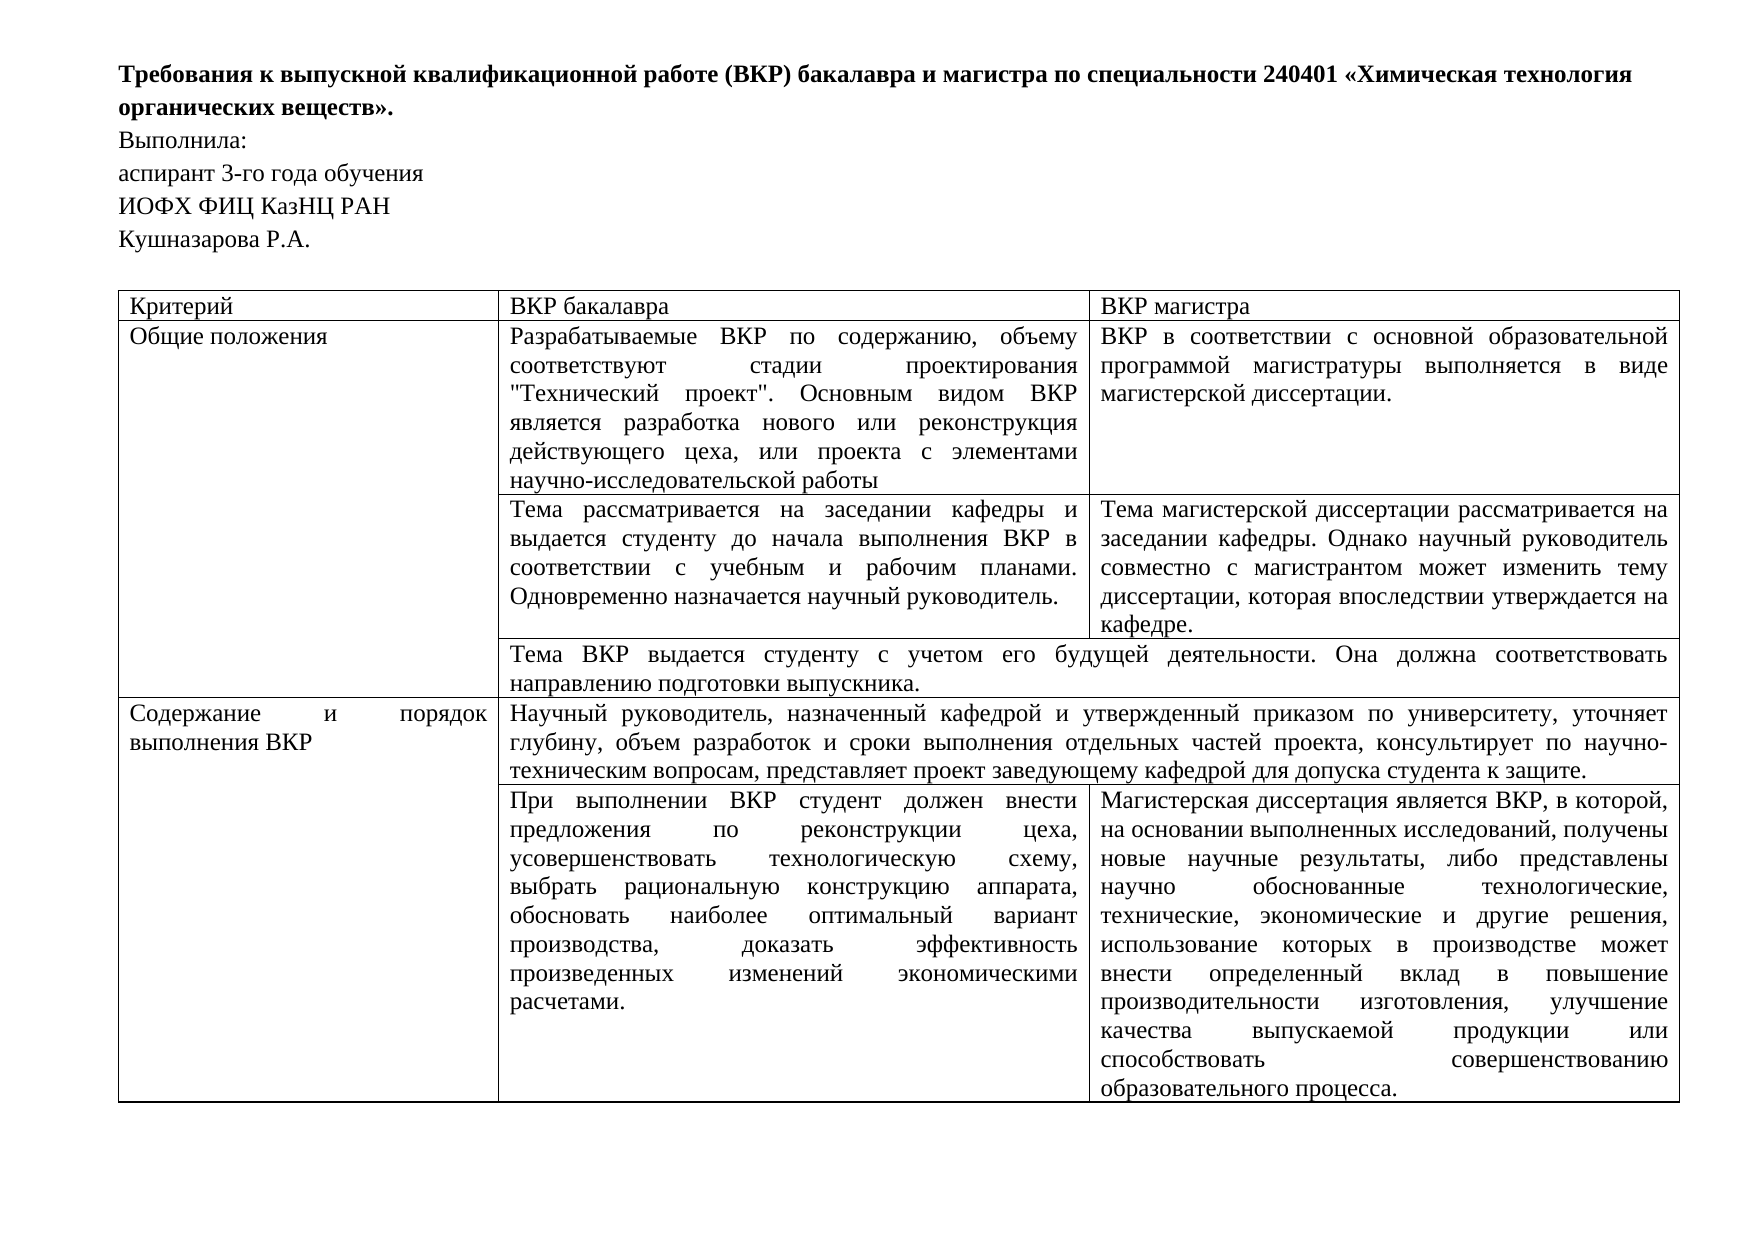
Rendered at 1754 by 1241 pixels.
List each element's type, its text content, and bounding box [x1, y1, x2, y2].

text Выполнила: [118, 125, 1665, 154]
table_cell При выполнении ВКР студент должен внести предложения по реконструкции цеха, усовершенствовать технологическую схему, выбрать рациональную конструкцию аппарата, обосновать наиболее оптимальный вариант производства, доказать эффективность произведенных изменений экономическими расчетами. [499, 785, 1089, 1101]
table_cell Тема магистерской диссертации рассматривается на заседании кафедры. Однако научный руководитель совместно с магистрантом может изменить тему диссертации, которая впоследствии утверждается на кафедре. [1090, 495, 1679, 638]
table_cell Тема ВКР выдается студенту с учетом его будущей деятельности. Она должна соответствовать направлению подготовки выпускника. [499, 639, 1679, 697]
table_header ВКР магистра [1090, 291, 1679, 320]
table_cell Содержание и порядок выполнения ВКР [119, 698, 498, 1101]
table_cell ВКР в соответствии с основной образовательной программой магистратуры выполняется в виде магистерской диссертации. [1090, 321, 1679, 493]
text аспирант 3-го года обучения [118, 158, 1665, 187]
table_header ВКР бакалавра [499, 291, 1089, 320]
text Кушназарова Р.А. [118, 224, 1665, 253]
table_cell Тема рассматривается на заседании кафедры и выдается студенту до начала выполнения ВКР в соответствии с учебным и рабочим планами. Одновременно назначается научный руководитель. [499, 495, 1089, 638]
table_cell Общие положения [119, 321, 498, 697]
table_cell Научный руководитель, назначенный кафедрой и утвержденный приказом по университету, уточняет глубину, объем разработок и сроки выполнения отдельных частей проекта, консультирует по научно-техническим вопросам, представляет проект заведующему кафедрой для допуска студента к защите. [499, 698, 1679, 784]
table_cell Разрабатываемые ВКР по содержанию, объему соответствуют стадии проектирования "Технический проект". Основным видом ВКР является разработка нового или реконструкция действующего цеха, или проекта с элементами научно-исследовательской работы [499, 321, 1089, 493]
table_cell Магистерская диссертация является ВКР, в которой, на основании выполненных исследований, получены новые научные результаты, либо представлены научно обоснованные технологические, технические, экономические и другие решения, использование которых в производстве может внести определенный вклад в повышение производительности изготовления, улучшение качества выпускаемой продукции или способствовать совершенствованию образовательного процесса. [1090, 785, 1679, 1101]
text Требования к выпускной квалификационной работе (ВКР) бакалавра и магистра по специальности 240401 «Химическая технология органических веществ». [118, 59, 1665, 121]
text ИОФХ ФИЦ КазНЦ РАН [118, 191, 1665, 220]
table_header Критерий [119, 291, 498, 320]
